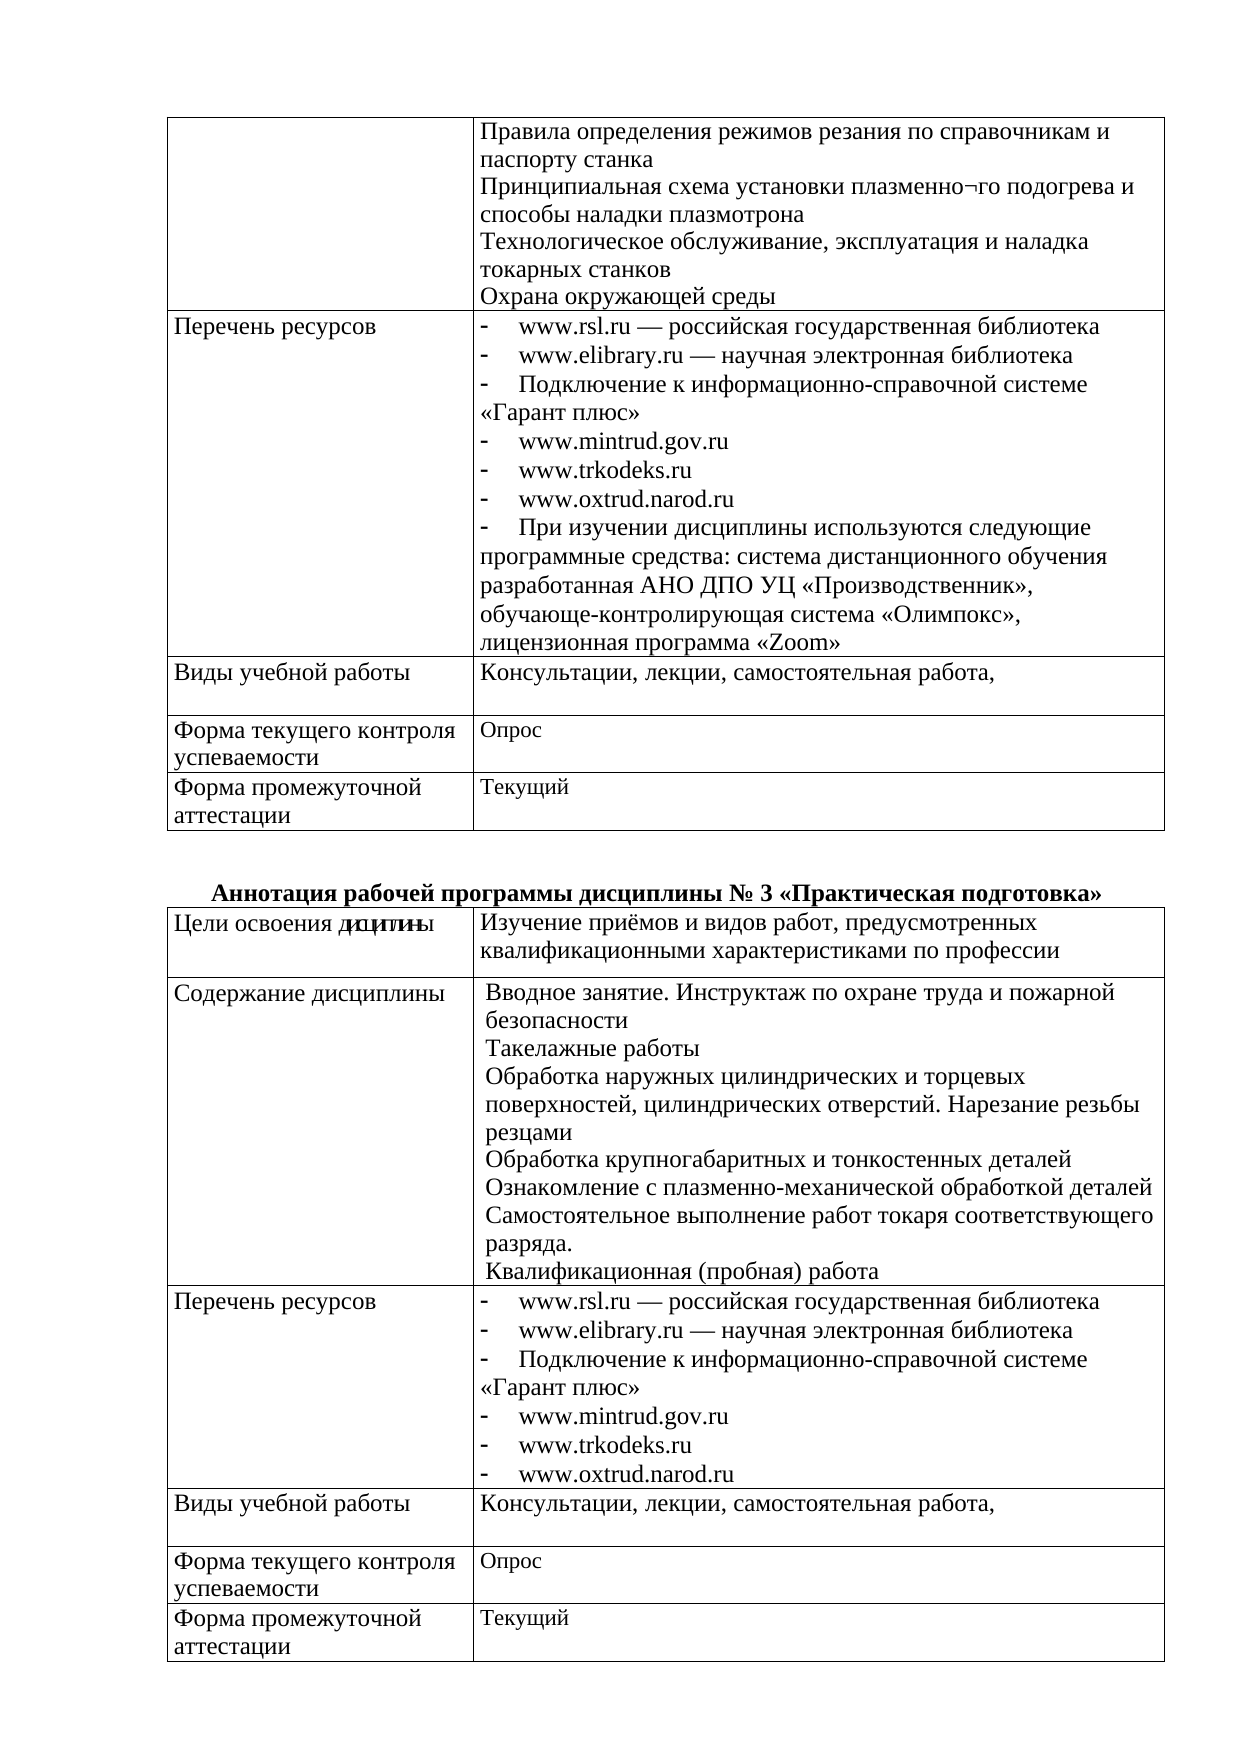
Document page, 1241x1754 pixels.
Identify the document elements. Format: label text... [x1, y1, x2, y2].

table_cell Форма промежуточной аттестации [168, 1604, 473, 1661]
table_cell Виды учебной работы [168, 1489, 473, 1546]
table_cell Вводное занятие. Инструктаж по охране труда и пожарной безопасности Такелажные работы Обработка наружных цилиндрических и торцевых поверхностей, цилиндрических отверстий. Нарезание резьбы резцами Обработка крупногабаритных и тонкостенных деталей Ознакомление с плазменно-механической обработкой деталей Самостоятельное выполнение работ токаря соответствующего разряда. Квалификационная (пробная) работа [474, 978, 1164, 1285]
table_cell Форма текущего контроля успеваемости [168, 1547, 473, 1603]
table_cell Форма промежуточной аттестации [168, 773, 473, 829]
table_cell www.rsl.ru — российская государственная библиотека www.elibrary.ru — научная электронная библиотека Подключение к информационно-справочной системе «Гарант плюс» www.mintrud.gov.ru www.trkodeks.ru www.oxtrud.narod.ru При изучении дисциплины используются следующие программные средства: система дистанционного обучения разработанная АНО ДПО УЦ «Производственник», обучающе-контролирующая система «Олимпокс», лицензионная программа «Zoom» [474, 311, 1164, 656]
table_cell Консультации, лекции, самостоятельная работа, [474, 1489, 1164, 1546]
table_header Цели освоения дисциплины [168, 908, 473, 977]
table_header Изучение приёмов и видов работ, предусмотренных квалификационными характеристиками по профессии [474, 908, 1164, 977]
table_cell Содержание дисциплины [168, 978, 473, 1285]
table_cell Текущий [474, 1604, 1164, 1661]
table_cell www.rsl.ru — российская государственная библиотека www.elibrary.ru — научная электронная библиотека Подключение к информационно-справочной системе «Гарант плюс» www.mintrud.gov.ru www.trkodeks.ru www.oxtrud.narod.ru [474, 1286, 1164, 1487]
text Аннотация рабочей программы дисциплины № 3 «Практическая подготовка» [211, 878, 1119, 907]
table_cell Опрос [474, 1547, 1164, 1603]
table_cell Виды учебной работы [168, 657, 473, 715]
table_cell Текущий [474, 773, 1164, 829]
table_cell Перечень ресурсов [168, 311, 473, 656]
table_cell Опрос [474, 716, 1164, 772]
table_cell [474, 118, 1164, 310]
table_cell Перечень ресурсов [168, 1286, 473, 1487]
table_cell Консультации, лекции, самостоятельная работа, [474, 657, 1164, 715]
table_cell Форма текущего контроля успеваемости [168, 716, 473, 772]
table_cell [168, 118, 473, 310]
